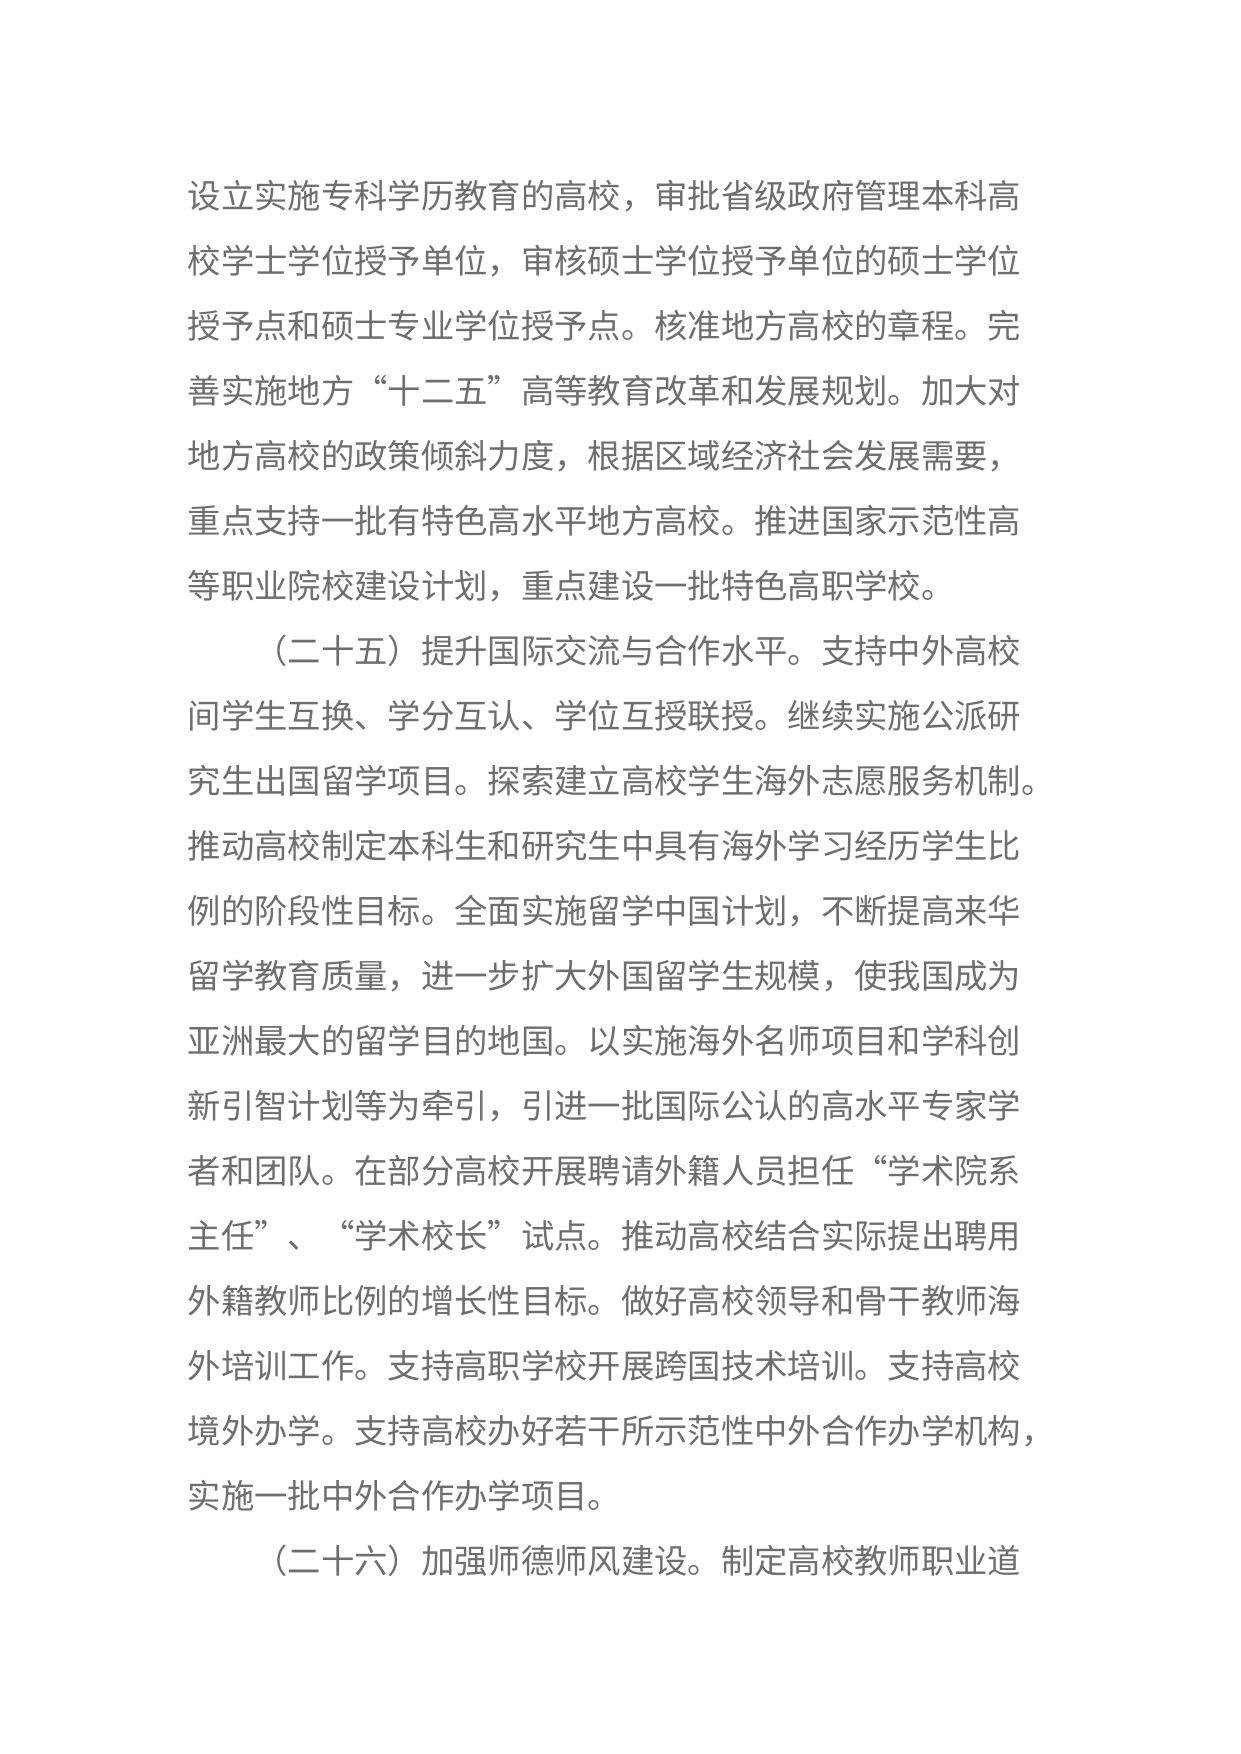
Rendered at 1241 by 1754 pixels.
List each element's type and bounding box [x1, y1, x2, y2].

text [187, 162, 1053, 1592]
